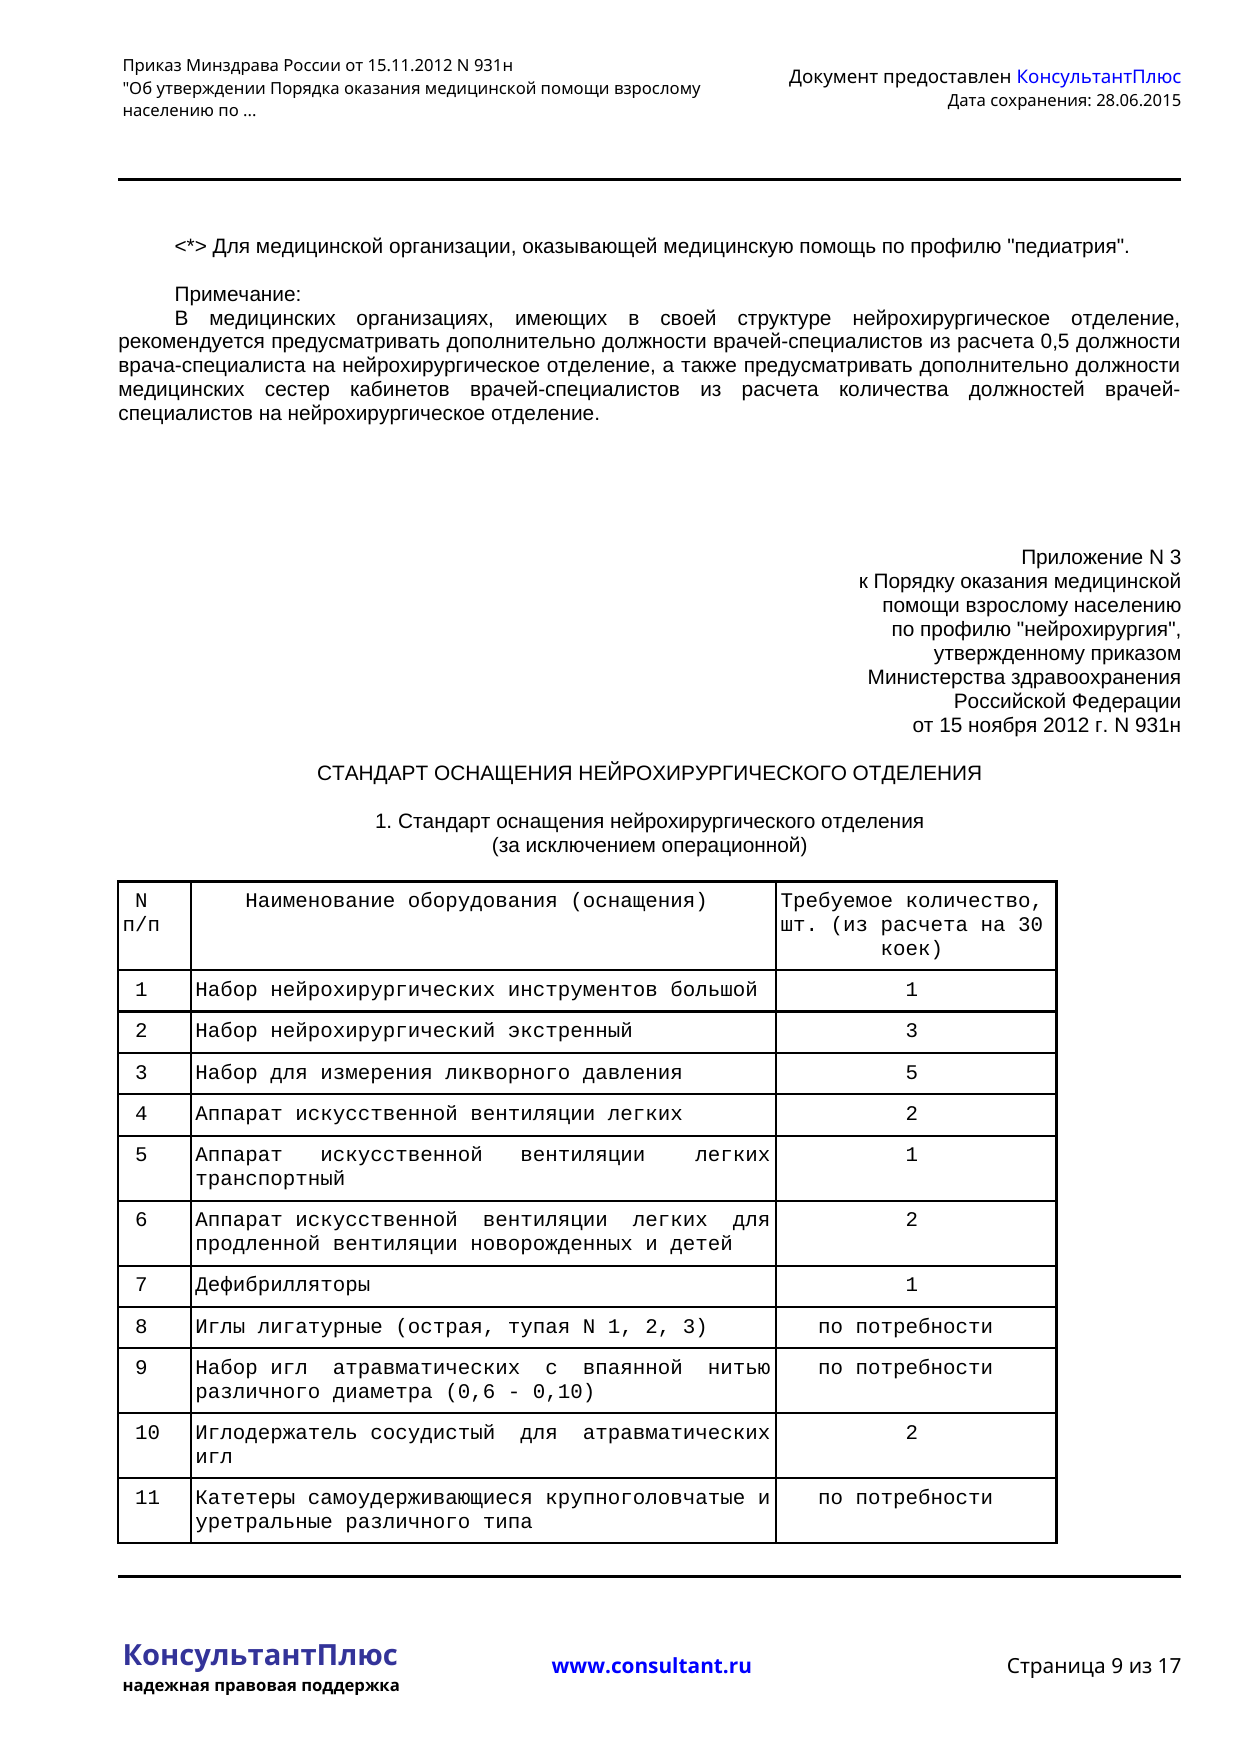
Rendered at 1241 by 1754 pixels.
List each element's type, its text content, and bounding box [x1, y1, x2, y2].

text от 15 ноября 2012 г. N 931н [118, 713, 1181, 737]
text В медицинских организациях, имеющих в своей структуре нейрохирургическое отделение, рекомендуется предусматривать дополнительно должности врачей-специалистов из расчета 0,5 должности врача-специалиста на нейрохирургическое отделение, а также предусматривать дополнительно должности медицинских сестер кабинетов врачей-специалистов из расчета количества должностей врачей-специалистов на нейрохирургическое отделение. [118, 305, 1181, 425]
table_cell 1 [777, 971, 1055, 1010]
table_cell Набор нейрохирургический экстренный [192, 1013, 775, 1052]
table_cell 3 [777, 1013, 1055, 1052]
text утвержденному приказом [118, 641, 1181, 665]
table_cell 2 [777, 1095, 1055, 1134]
text Министерства здравоохранения [118, 665, 1181, 689]
text СТАНДАРТ ОСНАЩЕНИЯ НЕЙРОХИРУРГИЧЕСКОГО ОТДЕЛЕНИЯ [118, 761, 1181, 784]
table_cell 1 [119, 971, 190, 1010]
table_cell 7 [119, 1267, 190, 1306]
table_header Требуемое количество, шт. (из расчета на 30 коек) [777, 883, 1055, 969]
table_cell 2 [777, 1202, 1055, 1264]
text к Порядку оказания медицинской [118, 569, 1181, 593]
table_cell 2 [777, 1414, 1055, 1477]
table_cell Набор нейрохирургических инструментов большой [192, 971, 775, 1010]
table_cell Иглы лигатурные (острая, тупая N 1, 2, 3) [192, 1308, 775, 1347]
table_cell Катетеры самоудерживающиеся крупноголовчатые и уретральные различного типа [192, 1479, 775, 1542]
table_cell Аппарат искусственной вентиляции легких [192, 1095, 775, 1134]
text по профилю "нейрохирургия", [118, 617, 1181, 641]
table_cell 11 [119, 1479, 190, 1542]
table_cell 6 [119, 1202, 190, 1264]
text <*> Для медицинской организации, оказывающей медицинскую помощь по профилю "педиатрия". [118, 233, 1181, 257]
table_cell по потребности [777, 1349, 1055, 1412]
table_cell Набор игл атравматических с впаянной нитью различного диаметра (0,6 - 0,10) [192, 1349, 775, 1412]
table_cell 9 [119, 1349, 190, 1412]
text 1. Стандарт оснащения нейрохирургического отделения [118, 808, 1181, 832]
text помощи взрослому населению [118, 593, 1181, 617]
table_header N п/п [119, 883, 190, 969]
text Примечание: [118, 281, 1181, 305]
table_cell по потребности [777, 1479, 1055, 1542]
table_cell 8 [119, 1308, 190, 1347]
table_cell по потребности [777, 1308, 1055, 1347]
text Приложение N 3 [118, 545, 1181, 569]
table_cell 4 [119, 1095, 190, 1134]
text (за исключением операционной) [118, 832, 1181, 856]
table_header Наименование оборудования (оснащения) [192, 883, 775, 969]
text Российской Федерации [118, 689, 1181, 713]
table_cell Набор для измерения ликворного давления [192, 1054, 775, 1093]
table_cell 5 [119, 1137, 190, 1199]
table_cell Иглодержатель сосудистый для атравматических игл [192, 1414, 775, 1477]
table_cell Аппарат искусственной вентиляции легких для продленной вентиляции новорожденных и детей [192, 1202, 775, 1264]
table_cell 5 [777, 1054, 1055, 1093]
table_cell 2 [119, 1013, 190, 1052]
table_cell 1 [777, 1267, 1055, 1306]
table_cell 1 [777, 1137, 1055, 1199]
table_cell Дефибрилляторы [192, 1267, 775, 1306]
table_cell Аппарат искусственной вентиляции легких транспортный [192, 1137, 775, 1199]
table_cell 10 [119, 1414, 190, 1477]
table_cell 3 [119, 1054, 190, 1093]
